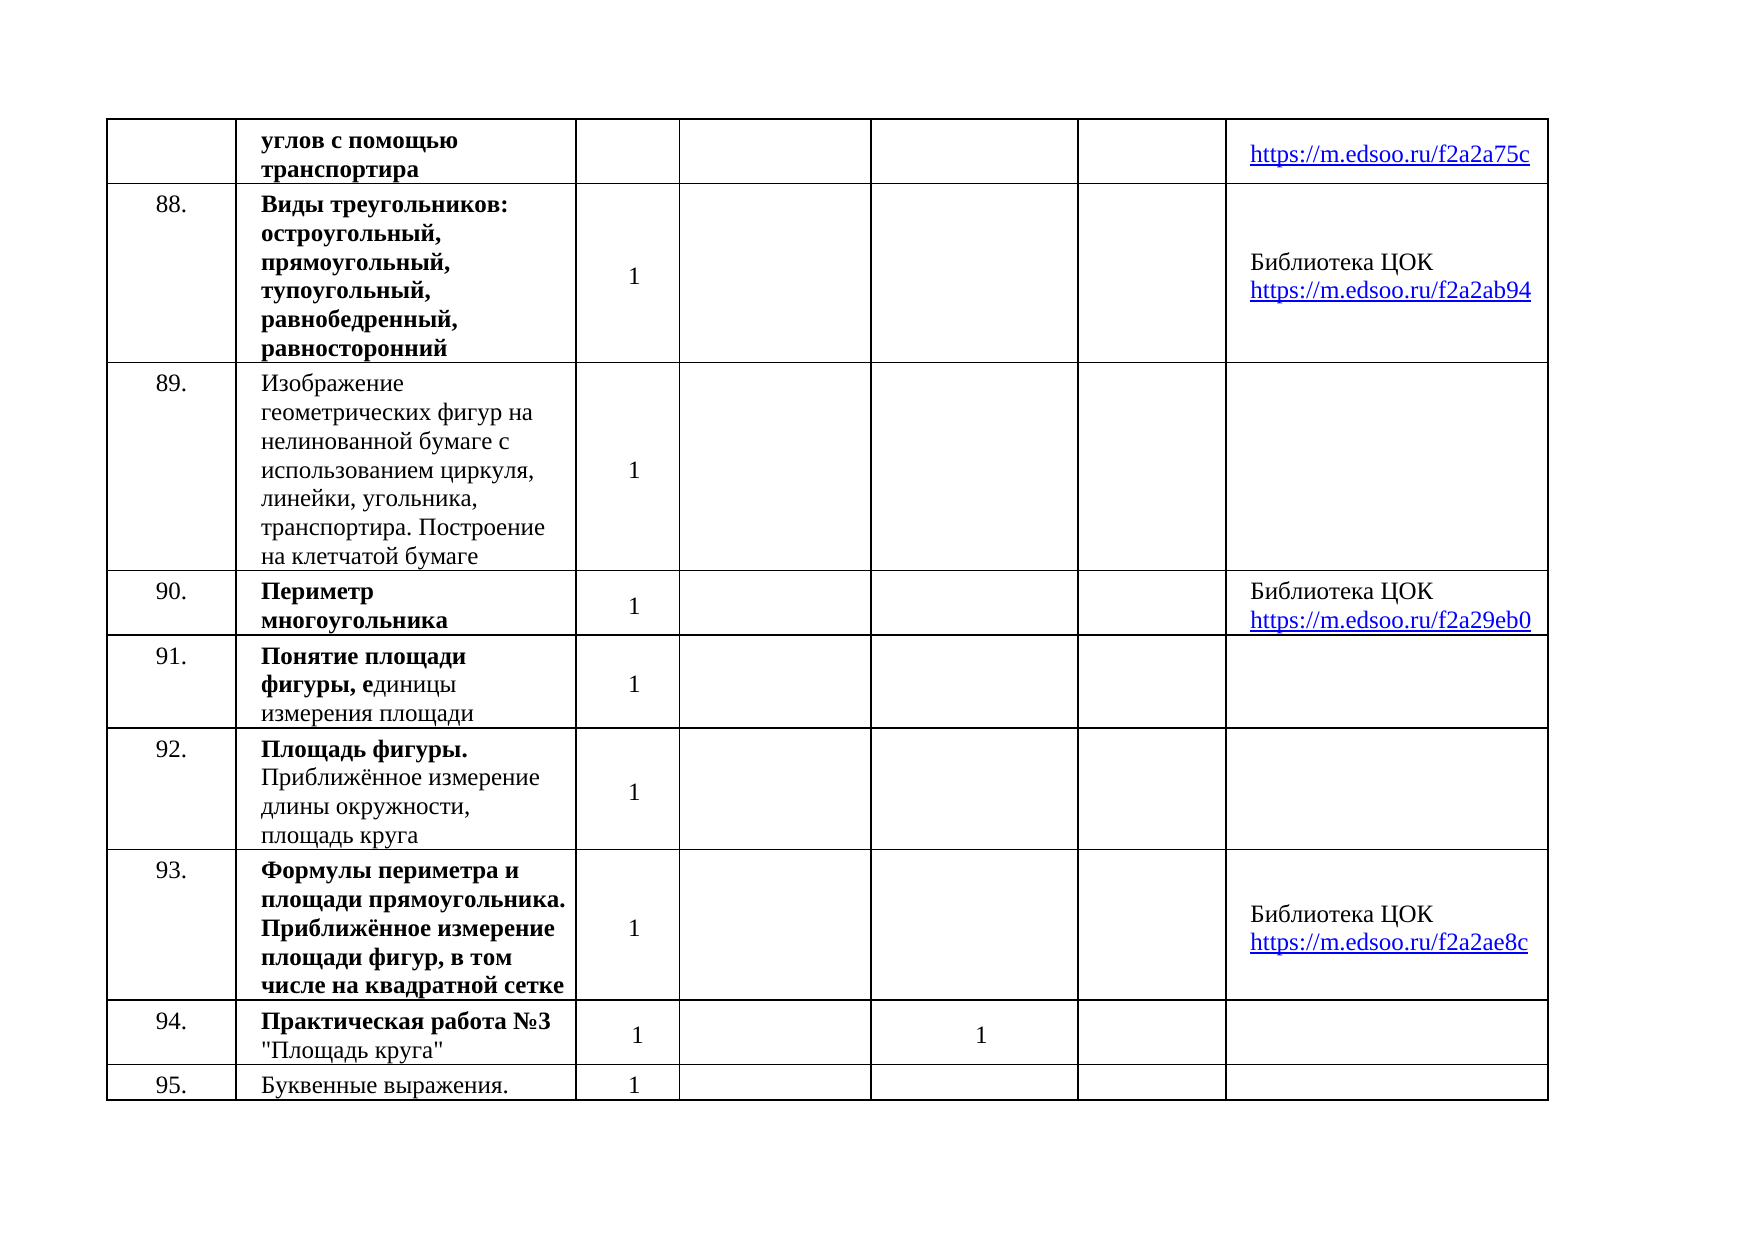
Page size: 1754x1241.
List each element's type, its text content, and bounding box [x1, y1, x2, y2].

table_cell [108, 571, 235, 634]
table_cell 1 [577, 729, 679, 849]
table_cell [1227, 729, 1547, 849]
table_cell [108, 363, 235, 570]
table_cell [1079, 184, 1225, 362]
table_cell [1227, 1065, 1547, 1099]
table_cell [108, 636, 235, 727]
table_cell Периметр многоугольника [237, 571, 575, 634]
table_cell 1 [577, 184, 679, 362]
table_cell 1 [577, 363, 679, 570]
table_cell [1079, 363, 1225, 570]
table_cell Понятие площади фигуры, единицы измерения площади [237, 636, 575, 727]
table_cell [680, 571, 870, 634]
table_cell Библиотека ЦОК https://m.edsoo.ru/f2a2ab94 [1227, 184, 1547, 362]
table_cell 1 [577, 1001, 679, 1063]
table_cell Библиотека ЦОК https://m.edsoo.ru/f2a29eb0 [1227, 571, 1547, 634]
table_cell [680, 184, 870, 362]
table_cell [1079, 571, 1225, 634]
table_cell [108, 1001, 235, 1063]
table_cell [1227, 363, 1547, 570]
table_cell [872, 363, 1077, 570]
table_cell [872, 184, 1077, 362]
table_cell 1 [872, 1001, 1077, 1063]
table_cell Изображение геометрических фигур на нелинованной бумаге с использованием циркуля, линейки, угольника, транспортира. Построение на клетчатой бумаге [237, 363, 575, 570]
table_cell [680, 120, 870, 182]
table_cell Виды треугольников: остроугольный, прямоугольный, тупоугольный, равнобедренный, равносторонний [237, 184, 575, 362]
table_cell [1079, 1001, 1225, 1063]
table_cell [108, 1065, 235, 1099]
table_cell 1 [577, 636, 679, 727]
table_cell [872, 729, 1077, 849]
table_cell Практическая работа №3 "Площадь круга" [237, 1001, 575, 1063]
table_cell [872, 1065, 1077, 1099]
table_cell [872, 636, 1077, 727]
table_cell [680, 636, 870, 727]
table_cell 1 [577, 571, 679, 634]
table_cell 1 [577, 850, 679, 999]
table_cell [1227, 636, 1547, 727]
table_cell [1079, 120, 1225, 182]
table_cell [872, 571, 1077, 634]
table_cell [108, 120, 235, 182]
table_cell 1 [577, 120, 679, 182]
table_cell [237, 1065, 575, 1099]
table_cell [680, 1001, 870, 1063]
table_cell Библиотека ЦОК https://m.edsoo.ru/f2a2ae8c [1227, 850, 1547, 999]
table_cell [1079, 850, 1225, 999]
table_cell [1227, 1001, 1547, 1063]
table_cell [108, 729, 235, 849]
table_cell [680, 729, 870, 849]
table_cell [1079, 729, 1225, 849]
table_cell Формулы периметра и площади прямоугольника. Приближённое измерение площади фигур, в том числе на квадратной сетке [237, 850, 575, 999]
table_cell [1227, 120, 1547, 182]
table_cell 1 [577, 1065, 679, 1099]
table_cell [108, 184, 235, 362]
table_cell [680, 850, 870, 999]
table_cell [680, 363, 870, 570]
table_cell [680, 1065, 870, 1099]
table_cell [108, 850, 235, 999]
table_cell [1079, 1065, 1225, 1099]
table_cell [872, 120, 1077, 182]
table_cell Площадь фигуры. Приближённое измерение длины окружности, площадь круга [237, 729, 575, 849]
table_cell [1079, 636, 1225, 727]
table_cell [237, 120, 575, 182]
table_cell [872, 850, 1077, 999]
